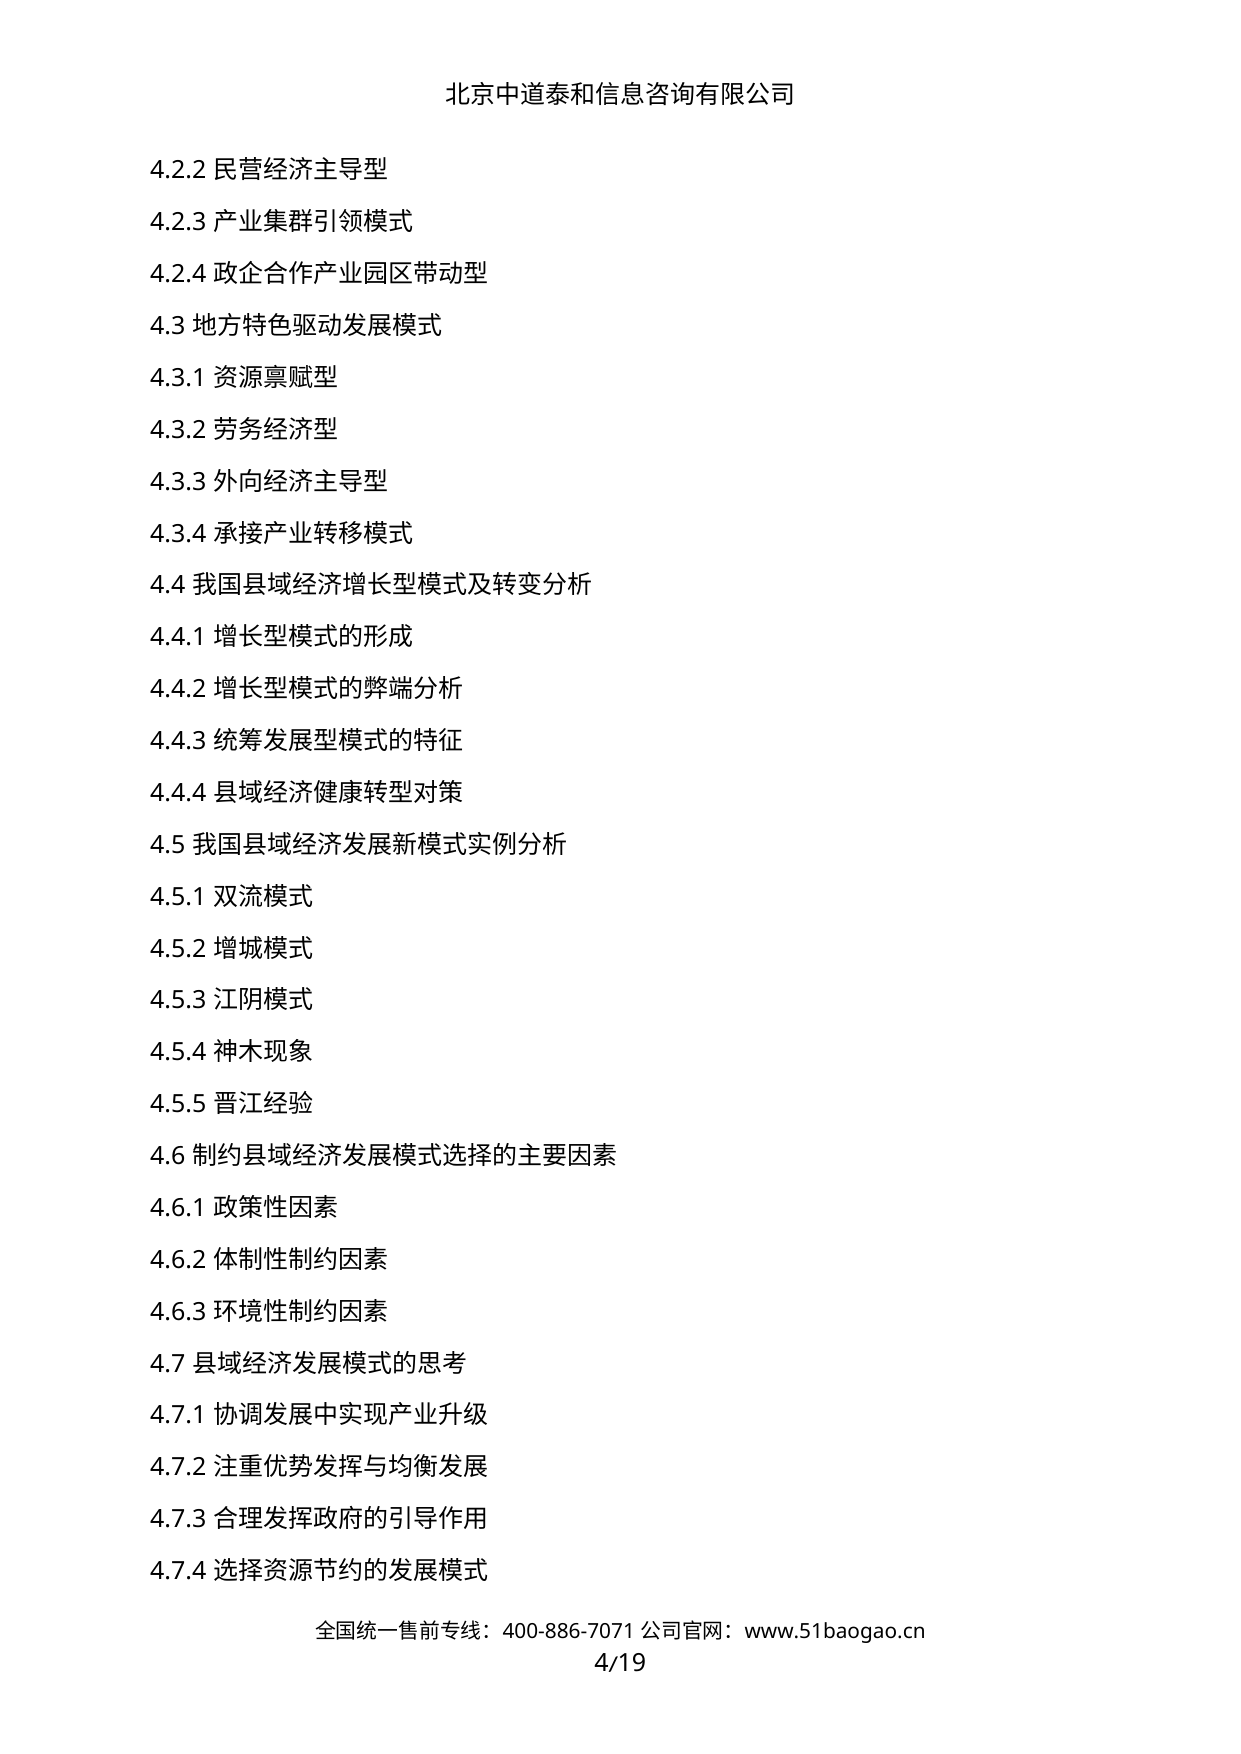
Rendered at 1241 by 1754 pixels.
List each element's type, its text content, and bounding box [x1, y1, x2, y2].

text 4.6 制约县域经济发展模式选择的主要因素 [150, 1136, 1090, 1172]
text 4.4.2 增长型模式的弊端分析 [150, 669, 1090, 705]
text 4.4 我国县域经济增长型模式及转变分析 [150, 565, 1090, 601]
text 4.4.1 增长型模式的形成 [150, 617, 1090, 653]
text 4.5 我国县域经济发展新模式实例分析 [150, 824, 1090, 861]
text 4.7.2 注重优势发挥与均衡发展 [150, 1447, 1090, 1483]
text 4.2.4 政企合作产业园区带动型 [150, 254, 1090, 290]
text 4.7.4 选择资源节约的发展模式 [150, 1551, 1090, 1587]
text 4.6.3 环境性制约因素 [150, 1291, 1090, 1327]
text 4.7.3 合理发挥政府的引导作用 [150, 1499, 1090, 1535]
text 4.2.3 产业集群引领模式 [150, 202, 1090, 238]
text 4.3.2 劳务经济型 [150, 409, 1090, 446]
text 4.5.3 江阴模式 [150, 980, 1090, 1016]
text 4.3.4 承接产业转移模式 [150, 513, 1090, 549]
text 4.4.3 统筹发展型模式的特征 [150, 721, 1090, 757]
text 4.3.1 资源禀赋型 [150, 357, 1090, 394]
text 4.5.1 双流模式 [150, 876, 1090, 912]
text 4.4.4 县域经济健康转型对策 [150, 772, 1090, 809]
text 4.5.5 晋江经验 [150, 1084, 1090, 1120]
text 4.3 地方特色驱动发展模式 [150, 306, 1090, 342]
text 4.6.1 政策性因素 [150, 1187, 1090, 1224]
text 4.2.2 民营经济主导型 [150, 150, 1090, 186]
text 4.7 县域经济发展模式的思考 [150, 1343, 1090, 1379]
text 4.5.2 增城模式 [150, 928, 1090, 964]
text 4.5.4 神木现象 [150, 1032, 1090, 1068]
text 4.6.2 体制性制约因素 [150, 1239, 1090, 1276]
text 4.3.3 外向经济主导型 [150, 461, 1090, 497]
text 4.7.1 协调发展中实现产业升级 [150, 1395, 1090, 1431]
